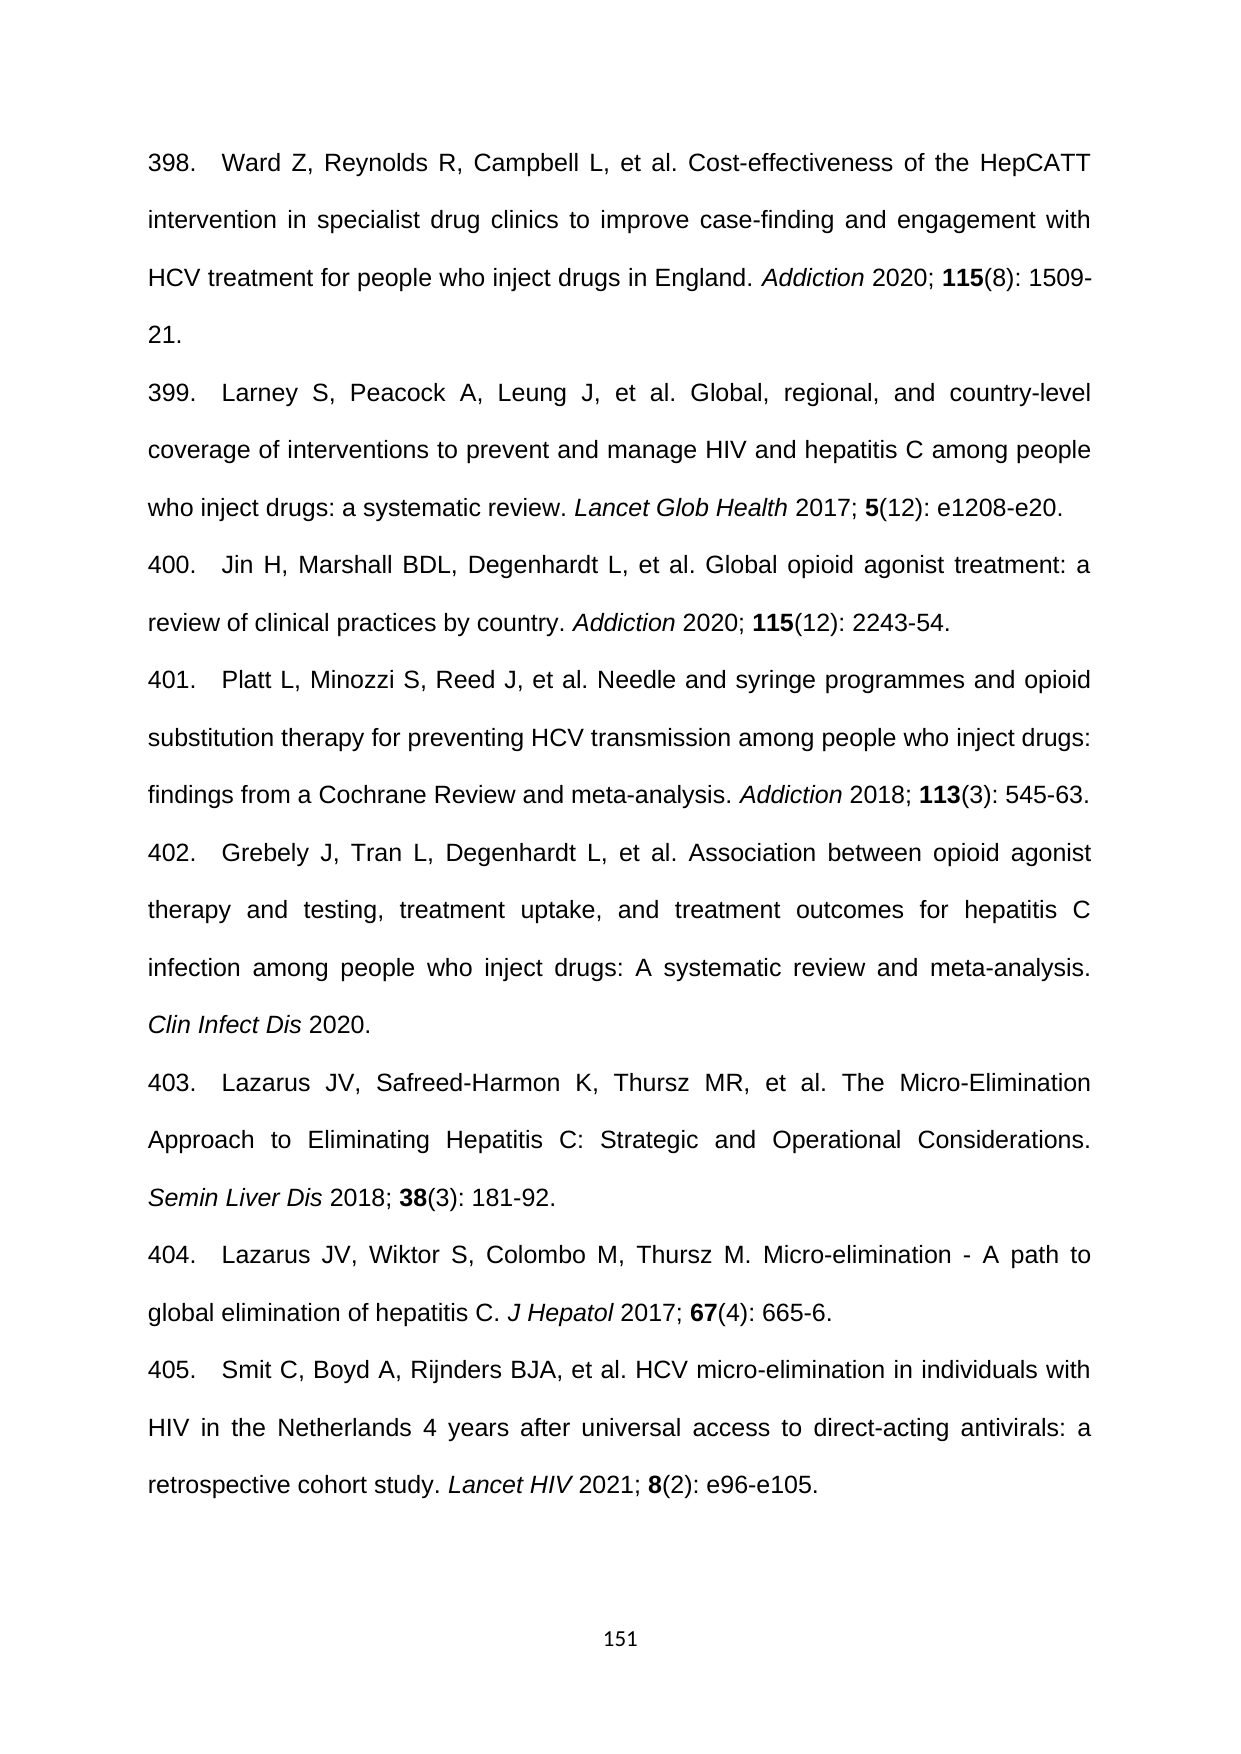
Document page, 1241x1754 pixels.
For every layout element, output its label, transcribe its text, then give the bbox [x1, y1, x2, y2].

text 405. Smit C, Boyd A, Rijnders BJA, et al. HCV micro-elimination in individuals with HIV in the Netherlands 4 years after universal access to direct-acting antivirals: a retrospective cohort study. Lancet HIV 2021; 8(2): e96-e105. [148, 1355, 1093, 1499]
text 399. Larney S, Peacock A, Leung J, et al. Global, regional, and country-level coverage of interventions to prevent and manage HIV and hepatitis C among people who inject drugs: a systematic review. Lancet Glob Health 2017; 5(12): e1208-e20. [148, 378, 1093, 521]
text 403. Lazarus JV, Safreed-Harmon K, Thursz MR, et al. The Micro-Elimination Approach to Eliminating Hepatitis C: Strategic and Operational Considerations. Semin Liver Dis 2018; 38(3): 181-92. [148, 1068, 1093, 1211]
text 402. Grebely J, Tran L, Degenhardt L, et al. Association between opioid agonist therapy and testing, treatment uptake, and treatment outcomes for hepatitis C infection among people who inject drugs: A systematic review and meta-analysis. Clin Infect Dis 2020. [148, 838, 1093, 1039]
text 400. Jin H, Marshall BDL, Degenhardt L, et al. Global opioid agonist treatment: a review of clinical practices by country. Addiction 2020; 115(12): 2243-54. [148, 550, 1093, 636]
text 404. Lazarus JV, Wiktor S, Colombo M, Thursz M. Micro-elimination - A path to global elimination of hepatitis C. J Hepatol 2017; 67(4): 665-6. [148, 1240, 1093, 1326]
text 401. Platt L, Minozzi S, Reed J, et al. Needle and syringe programmes and opioid substitution therapy for preventing HCV transmission among people who inject drugs: findings from a Cochrane Review and meta-analysis. Addiction 2018; 113(3): 545-63. [148, 665, 1093, 809]
text 398. Ward Z, Reynolds R, Campbell L, et al. Cost-effectiveness of the HepCATT intervention in specialist drug clinics to improve case-finding and engagement with HCV treatment for people who inject drugs in England. Addiction 2020; 115(8): 1509-21. [148, 148, 1093, 349]
